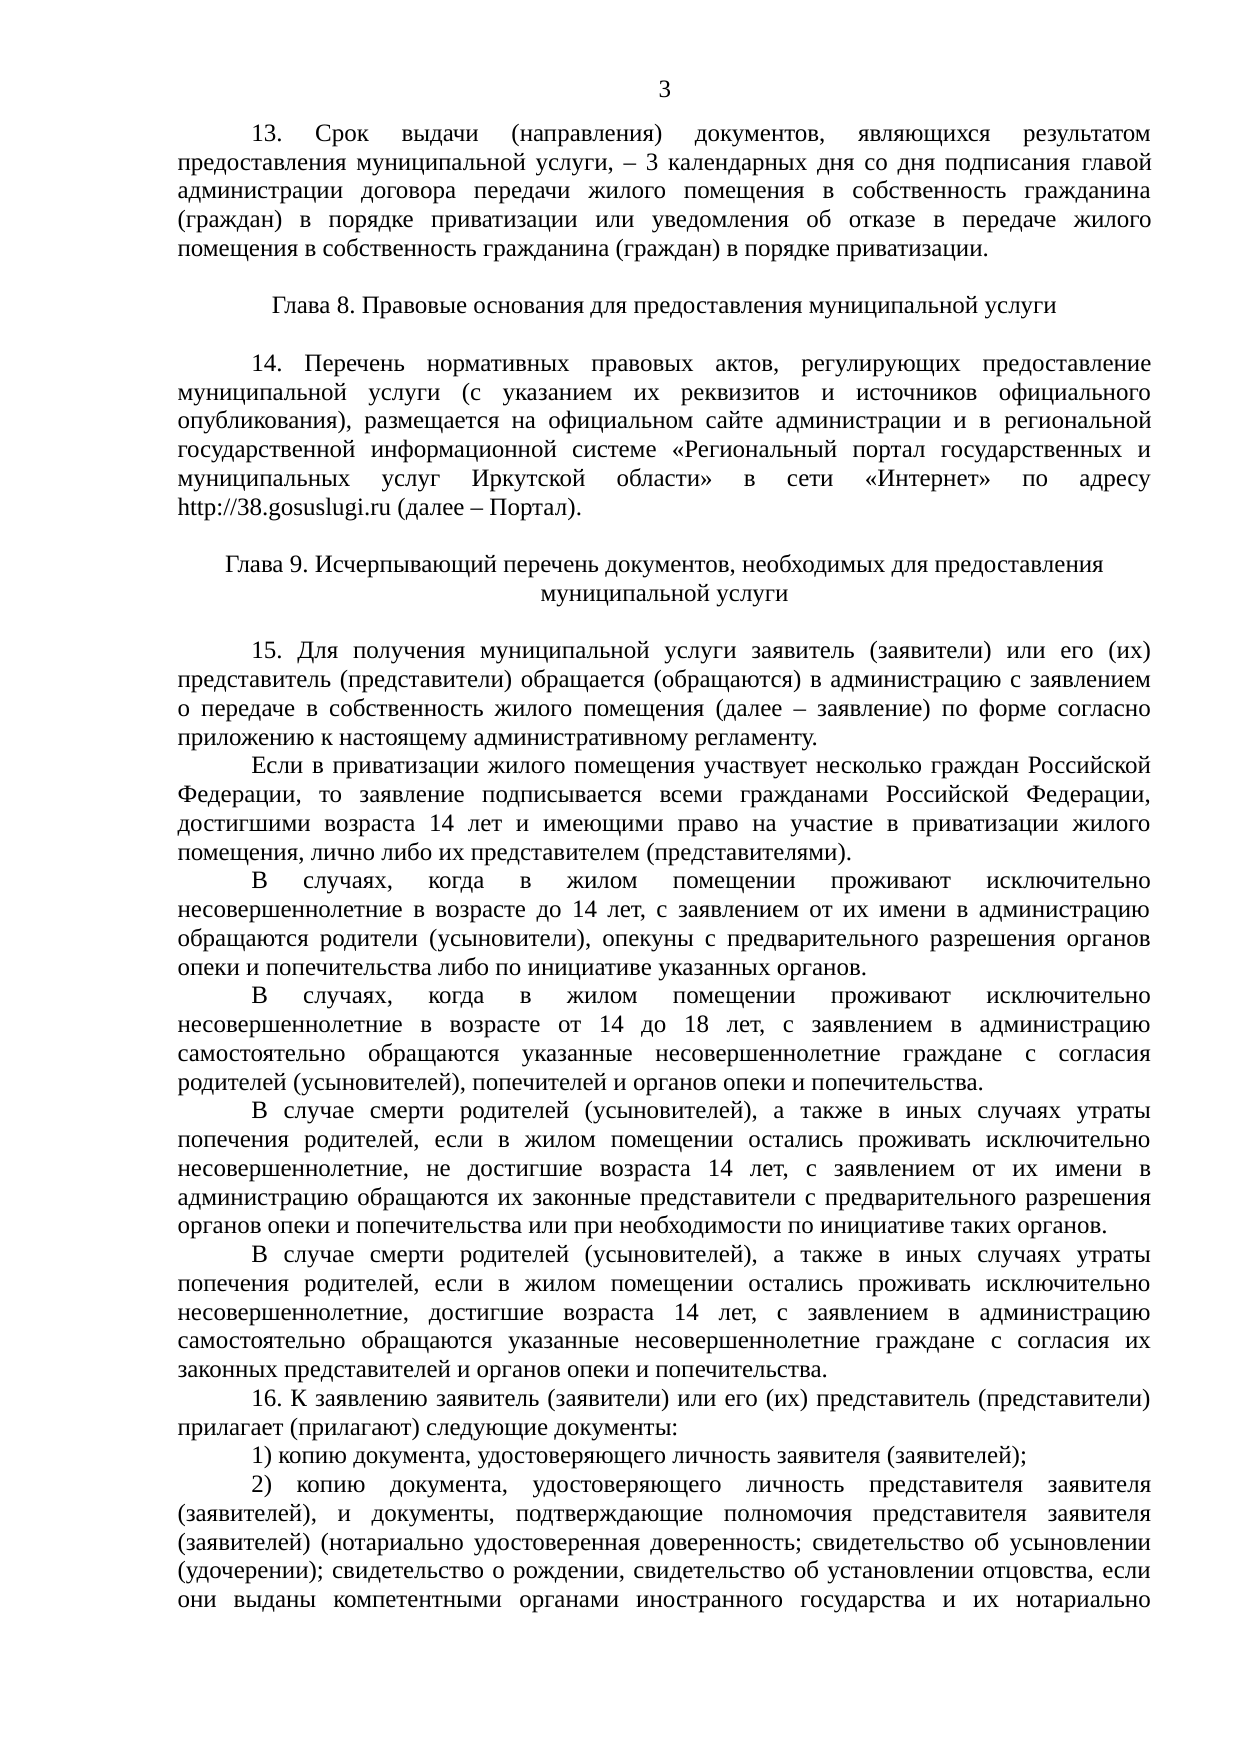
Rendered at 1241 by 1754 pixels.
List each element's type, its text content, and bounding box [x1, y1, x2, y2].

text 15. Для получения муниципальной услуги заявитель (заявители) или его (их) представитель (представители) обращается (обращаются) в администрацию с заявлением о передаче в собственность жилого помещения (далее – заявление) по форме согласно приложению к настоящему административному регламенту. [177, 636, 1152, 751]
text 1) копию документа, удостоверяющего личность заявителя (заявителей); [177, 1441, 1152, 1469]
text В случаях, когда в жилом помещении проживают исключительно несовершеннолетние в возрасте от 14 до 18 лет, с заявлением в администрацию самостоятельно обращаются указанные несовершеннолетние граждане с согласия родителей (усыновителей), попечителей и органов опеки и попечительства. [177, 981, 1152, 1096]
text 13. Срок выдачи (направления) документов, являющихся результатом предоставления муниципальной услуги, – 3 календарных дня со дня подписания главой администрации договора передачи жилого помещения в собственность гражданина (граждан) в порядке приватизации или уведомления об отказе в передаче жилого помещения в собственность гражданина (граждан) в порядке приватизации. [177, 118, 1152, 262]
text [177, 1469, 1152, 1613]
text 16. К заявлению заявитель (заявители) или его (их) представитель (представители) прилагает (прилагают) следующие документы: [177, 1383, 1152, 1441]
text В случае смерти родителей (усыновителей), а также в иных случаях утраты попечения родителей, если в жилом помещении остались проживать исключительно несовершеннолетние, не достигшие возраста 14 лет, с заявлением от их имени в администрацию обращаются их законные представители с предварительного разрешения органов опеки и попечительства или при необходимости по инициативе таких органов. [177, 1096, 1152, 1239]
text 14. Перечень нормативных правовых актов, регулирующих предоставление муниципальной услуги (с указанием их реквизитов и источников официального опубликования), размещается на официальном сайте администрации и в региональной государственной информационной системе «Региональный портал государственных и муниципальных услуг Иркутской области» в сети «Интернет» по адресу http://38.gosuslugi.ru (далее – Портал). [177, 348, 1152, 521]
text Глава 8. Правовые основания для предоставления муниципальной услуги [177, 291, 1152, 319]
text Если в приватизации жилого помещения участвует несколько граждан Российской Федерации, то заявление подписывается всеми гражданами Российской Федерации, достигшими возраста 14 лет и имеющими право на участие в приватизации жилого помещения, лично либо их представителем (представителями). [177, 751, 1152, 866]
text Глава 9. Исчерпывающий перечень документов, необходимых для предоставления муниципальной услуги [177, 549, 1152, 607]
text В случаях, когда в жилом помещении проживают исключительно несовершеннолетние в возрасте до 14 лет, с заявлением от их имени в администрацию обращаются родители (усыновители), опекуны с предварительного разрешения органов опеки и попечительства либо по инициативе указанных органов. [177, 866, 1152, 981]
text В случае смерти родителей (усыновителей), а также в иных случаях утраты попечения родителей, если в жилом помещении остались проживать исключительно несовершеннолетние, достигшие возраста 14 лет, с заявлением в администрацию самостоятельно обращаются указанные несовершеннолетние граждане с согласия их законных представителей и органов опеки и попечительства. [177, 1239, 1152, 1383]
